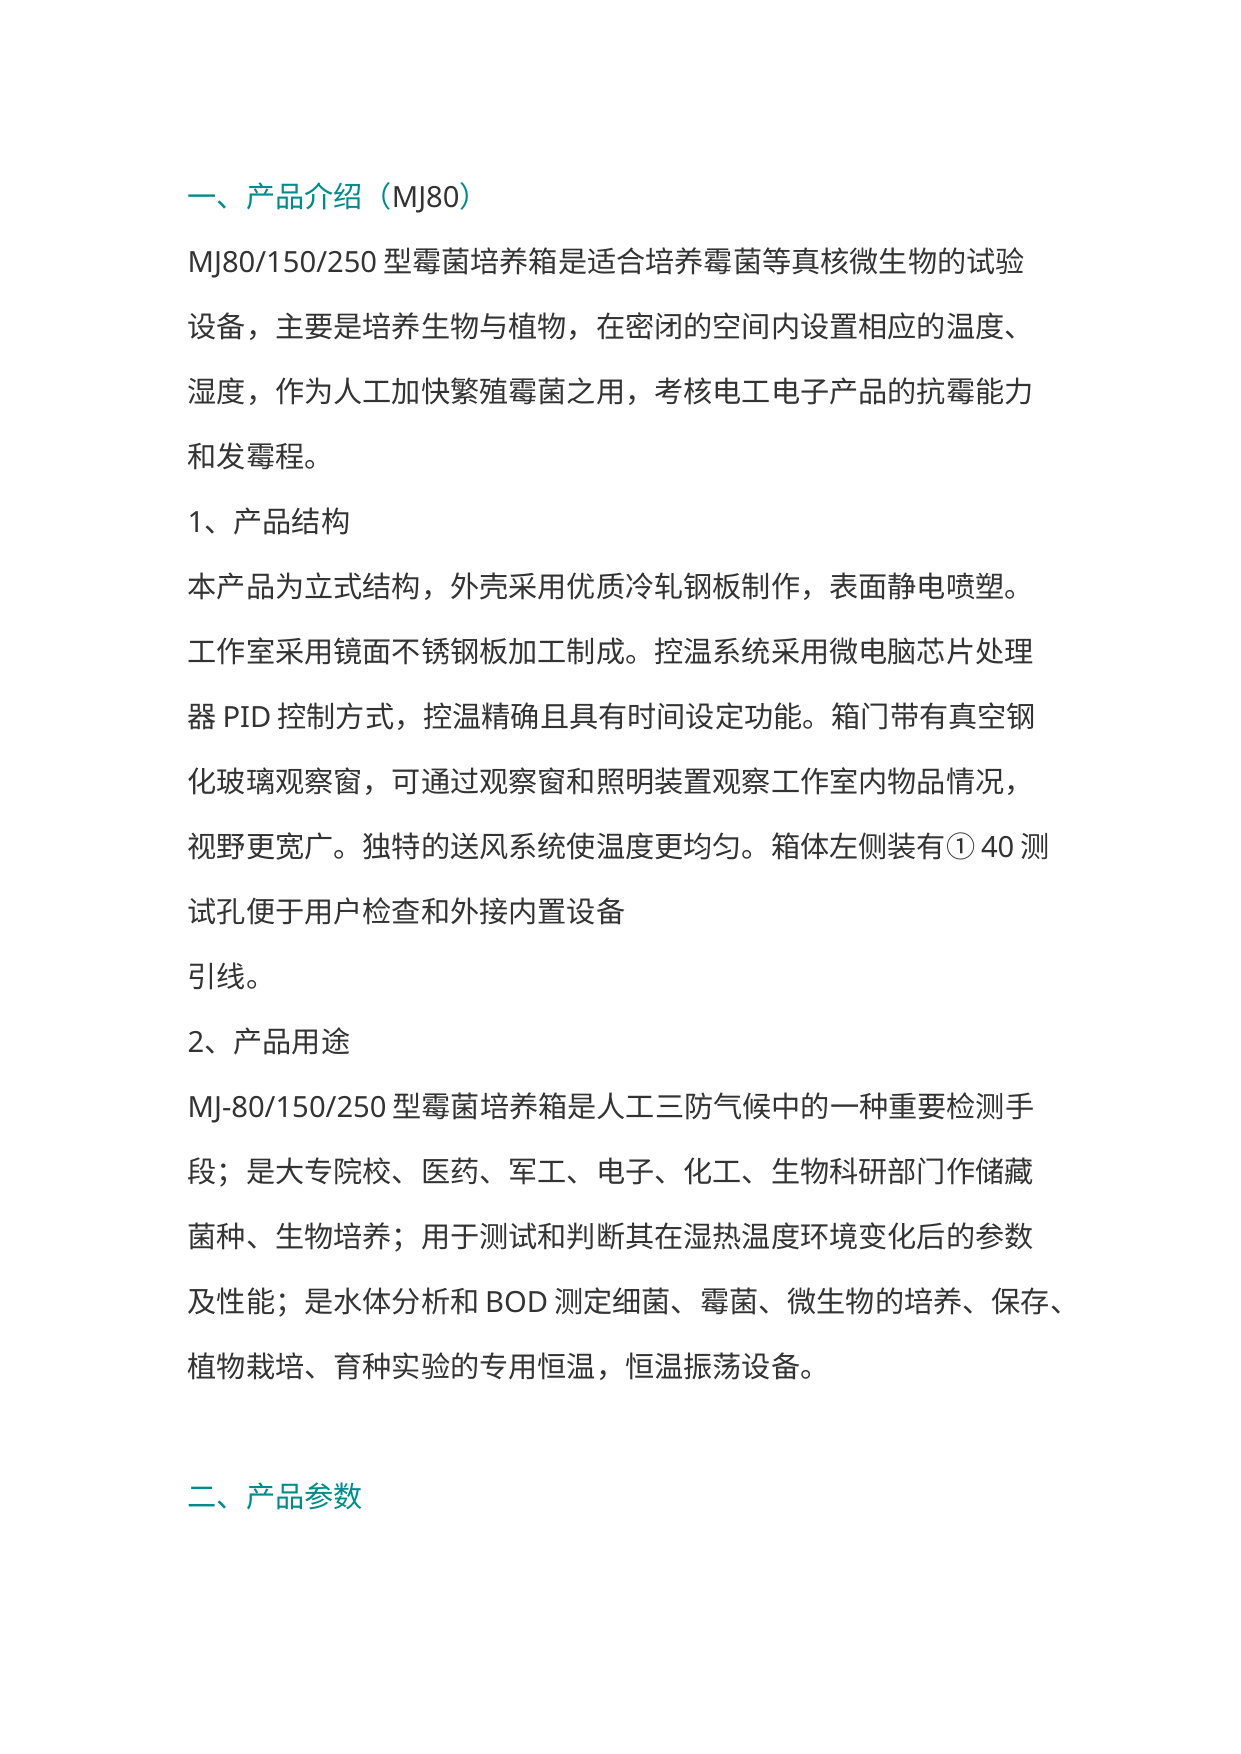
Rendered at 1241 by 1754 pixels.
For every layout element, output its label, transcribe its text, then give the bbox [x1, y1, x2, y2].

text 本产品为立式结构，外壳采用优质冷轧钢板制作，表面静电喷塑。工作室采用镜面不锈钢板加工制成。控温系统采用微电脑芯片处理器PID控制方式，控温精确且具有时间设定功能。箱门带有真空钢化玻璃观察窗，可通过观察窗和照明装置观察工作室内物品情况，视野更宽广。独特的送风系统使温度更均匀。箱体左侧装有①40测试孔便于用户检查和外接内置设备 [187, 552, 1053, 942]
text 引线。 [187, 942, 1053, 1007]
text 2、产品用途 [187, 1007, 1053, 1072]
text MJ80/150/250型霉菌培养箱是适合培养霉菌等真核微生物的试验设备，主要是培养生物与植物，在密闭的空间内设置相应的温度、湿度，作为人工加快繁殖霉菌之用，考核电工电子产品的抗霉能力和发霉程。 [187, 227, 1053, 487]
text 一、产品介绍（MJ80） [187, 162, 1053, 227]
text MJ-80/150/250型霉菌培养箱是人工三防气候中的一种重要检测手段；是大专院校、医药、军工、电子、化工、生物科研部门作储藏菌种、生物培养；用于测试和判断其在湿热温度环境变化后的参数及性能；是水体分析和BOD测定细菌、霉菌、微生物的培养、保存、植物栽培、育种实验的专用恒温，恒温振荡设备。 [187, 1072, 1053, 1397]
text 二、产品参数 [187, 1462, 1053, 1527]
text 1、产品结构 [187, 487, 1053, 552]
